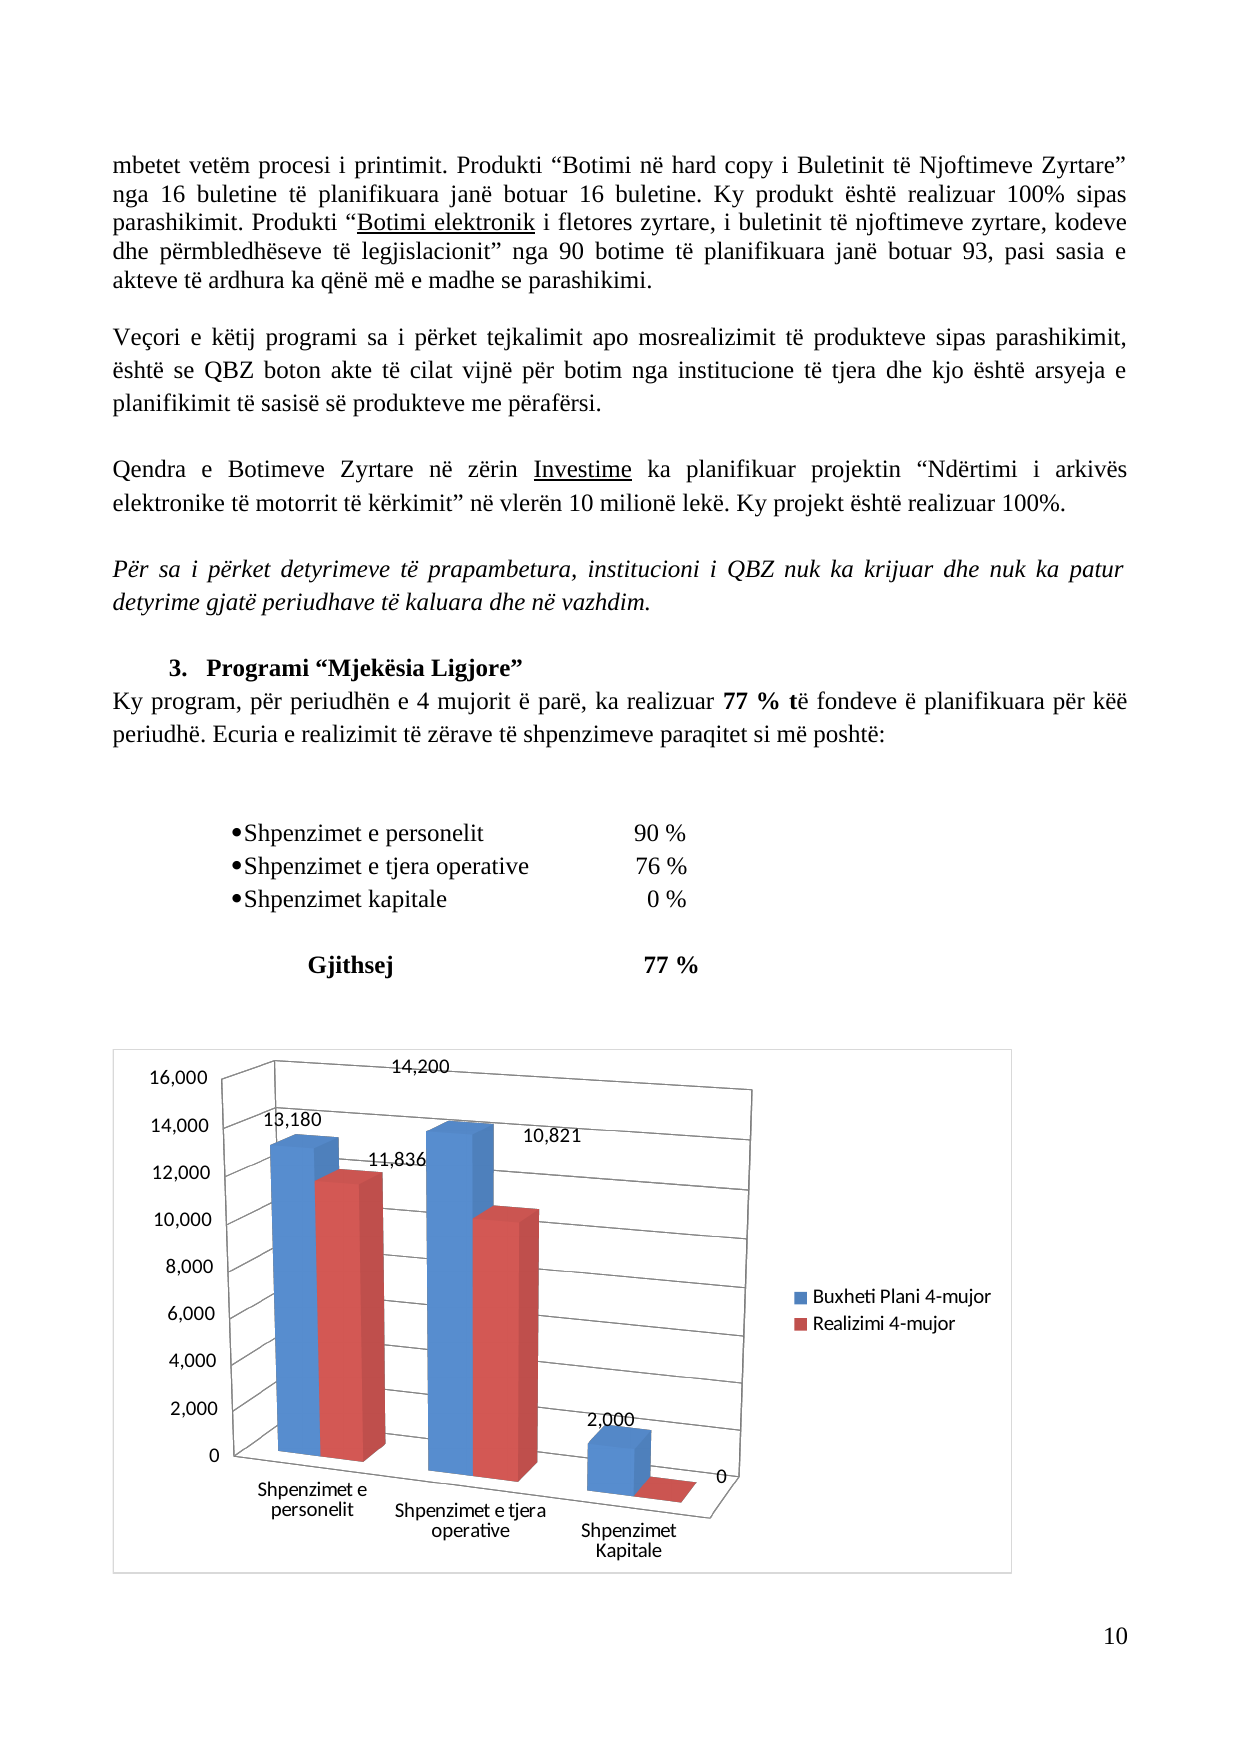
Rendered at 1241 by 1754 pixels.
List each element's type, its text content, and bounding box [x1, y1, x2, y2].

list Programi “Mjekësia Ligjore” [169, 653, 1128, 681]
subtitle Shpenzimet e tjera operative 76 % [232, 851, 1128, 879]
subtitle Gjithsej 77 % [232, 950, 1128, 979]
text Qendra e Botimeve Zyrtare në zërin Investime ka planifikuar projektin “Ndërtimi i arkivës elektronike të motorrit të kërkimit” në vlerën 10 milionë lekë. Ky projekt është realizuar 100%. [112, 454, 1128, 516]
text Ky program, për periudhën e 4 mujorit ë parë, ka realizuar 77 % të fondeve ë planifikuara për këë periudhë. Ecuria e realizimit të zërave të shpenzimeve paraqitet si më poshtë: [112, 686, 1128, 747]
text Për sa i përket detyrimeve të prapambetura, institucioni i QBZ nuk ka krijuar dhe nuk ka patur detyrime gjatë periudhave të kaluara dhe në vazhdim. [112, 554, 1128, 615]
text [112, 150, 1128, 294]
text Veçori e këtij programi sa i përket tejkalimit apo mosrealizimit të produkteve sipas parashikimit, është se QBZ boton akte të cilat vijnë për botim nga institucione të tjera dhe kjo është arsyeja e planifikimit të sasisë së produkteve me përafërsi. [112, 322, 1128, 417]
subtitle Shpenzimet kapitale 0 % [232, 884, 1128, 913]
subtitle Shpenzimet e personelit 90 % [232, 818, 1128, 847]
